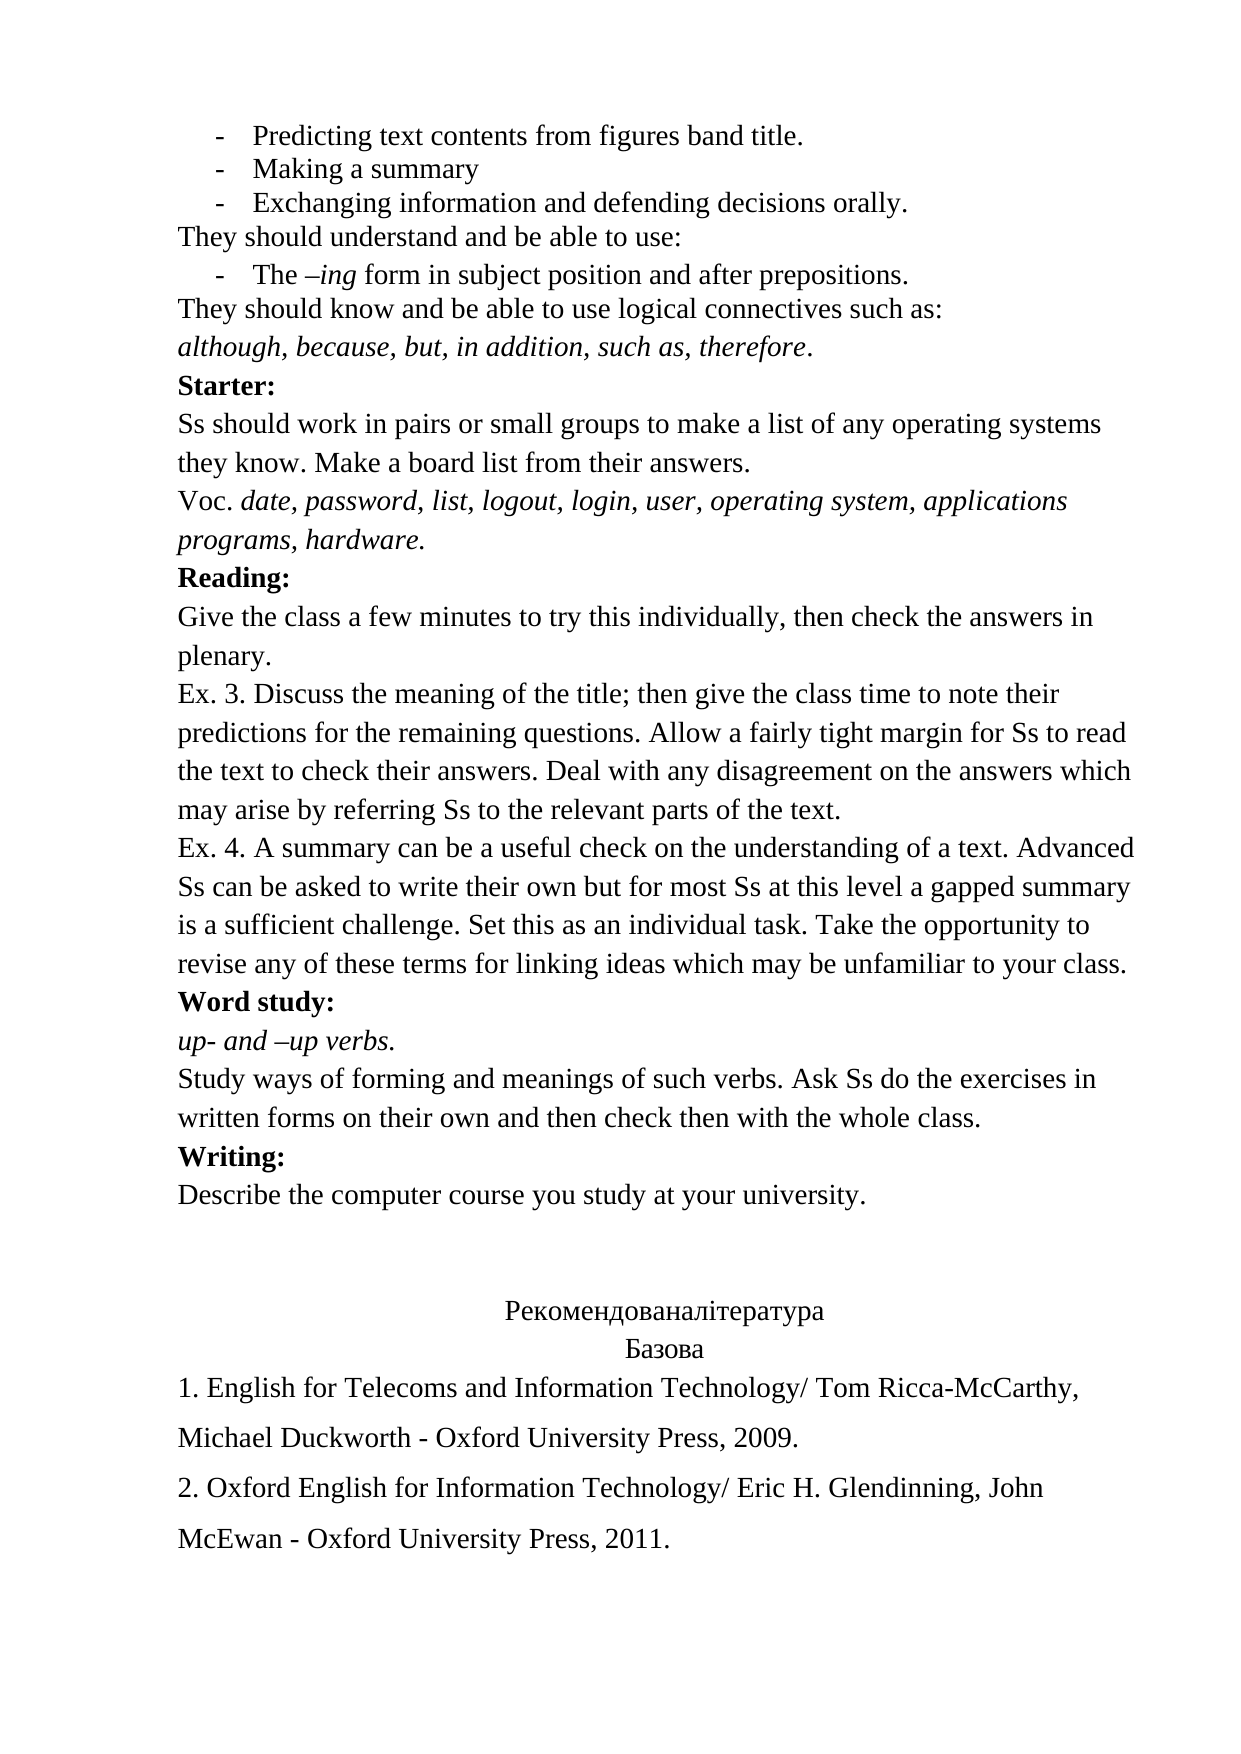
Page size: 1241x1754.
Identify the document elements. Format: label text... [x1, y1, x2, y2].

text although, because, but, in addition, such as, therefore. [177, 329, 1152, 363]
list The –ing form in subject position and after prepositions. [215, 257, 1152, 291]
text Writing: [177, 1139, 1152, 1172]
text up- and –up verbs. [177, 1023, 1152, 1057]
text They should understand and be able to use: [177, 219, 1152, 252]
list Predicting text contents from figures band title. [215, 118, 1152, 152]
text They should know and be able to use logical connectives such as: [177, 291, 1152, 324]
text Starter: [177, 368, 1152, 401]
text 1. English for Telecoms and Information Technology/ Tom Ricca-McCarthy, Michael Duckworth - Oxford University Press, 2009. [177, 1370, 1152, 1454]
text Базова [177, 1331, 1152, 1365]
text Give the class a few minutes to try this individually, then check the answers in plenary. [177, 599, 1152, 671]
text 2. Oxford English for Information Technology/ Eric H. Glendinning, John McEwan - Oxford University Press, 2011. [177, 1471, 1152, 1554]
list Making a summary [215, 152, 1152, 185]
text Ss should work in pairs or small groups to make a list of any operating systems they know. Make a board list from their answers. [177, 406, 1152, 478]
text Рекомендованалітература [177, 1293, 1152, 1326]
text Study ways of forming and meanings of such verbs. Ask Ss do the exercises in written forms on their own and then check then with the whole class. [177, 1062, 1152, 1134]
text Reading: [177, 561, 1152, 594]
list Exchanging information and defending decisions orally. [215, 185, 1152, 219]
text Ex. 3. Discuss the meaning of the title; then give the class time to note their predictions for the remaining questions. Allow a fairly tight margin for Ss to read the text to check their answers. Deal with any disagreement on the answers which may arise by referring Ss to the relevant parts of the text. [177, 676, 1152, 825]
text Voc. date, password, list, logout, login, user, operating system, applications programs, hardware. [177, 483, 1152, 556]
text Ex. 4. A summary can be a useful check on the understanding of a text. Advanced Ss can be asked to write their own but for most Ss at this level a gapped summary is a sufficient challenge. Set this as an individual task. Take the opportunity to revise any of these terms for linking ideas which may be unfamiliar to your class. [177, 830, 1152, 979]
text Word study: [177, 984, 1152, 1018]
text Describe the computer course you study at your university. [177, 1177, 1152, 1211]
